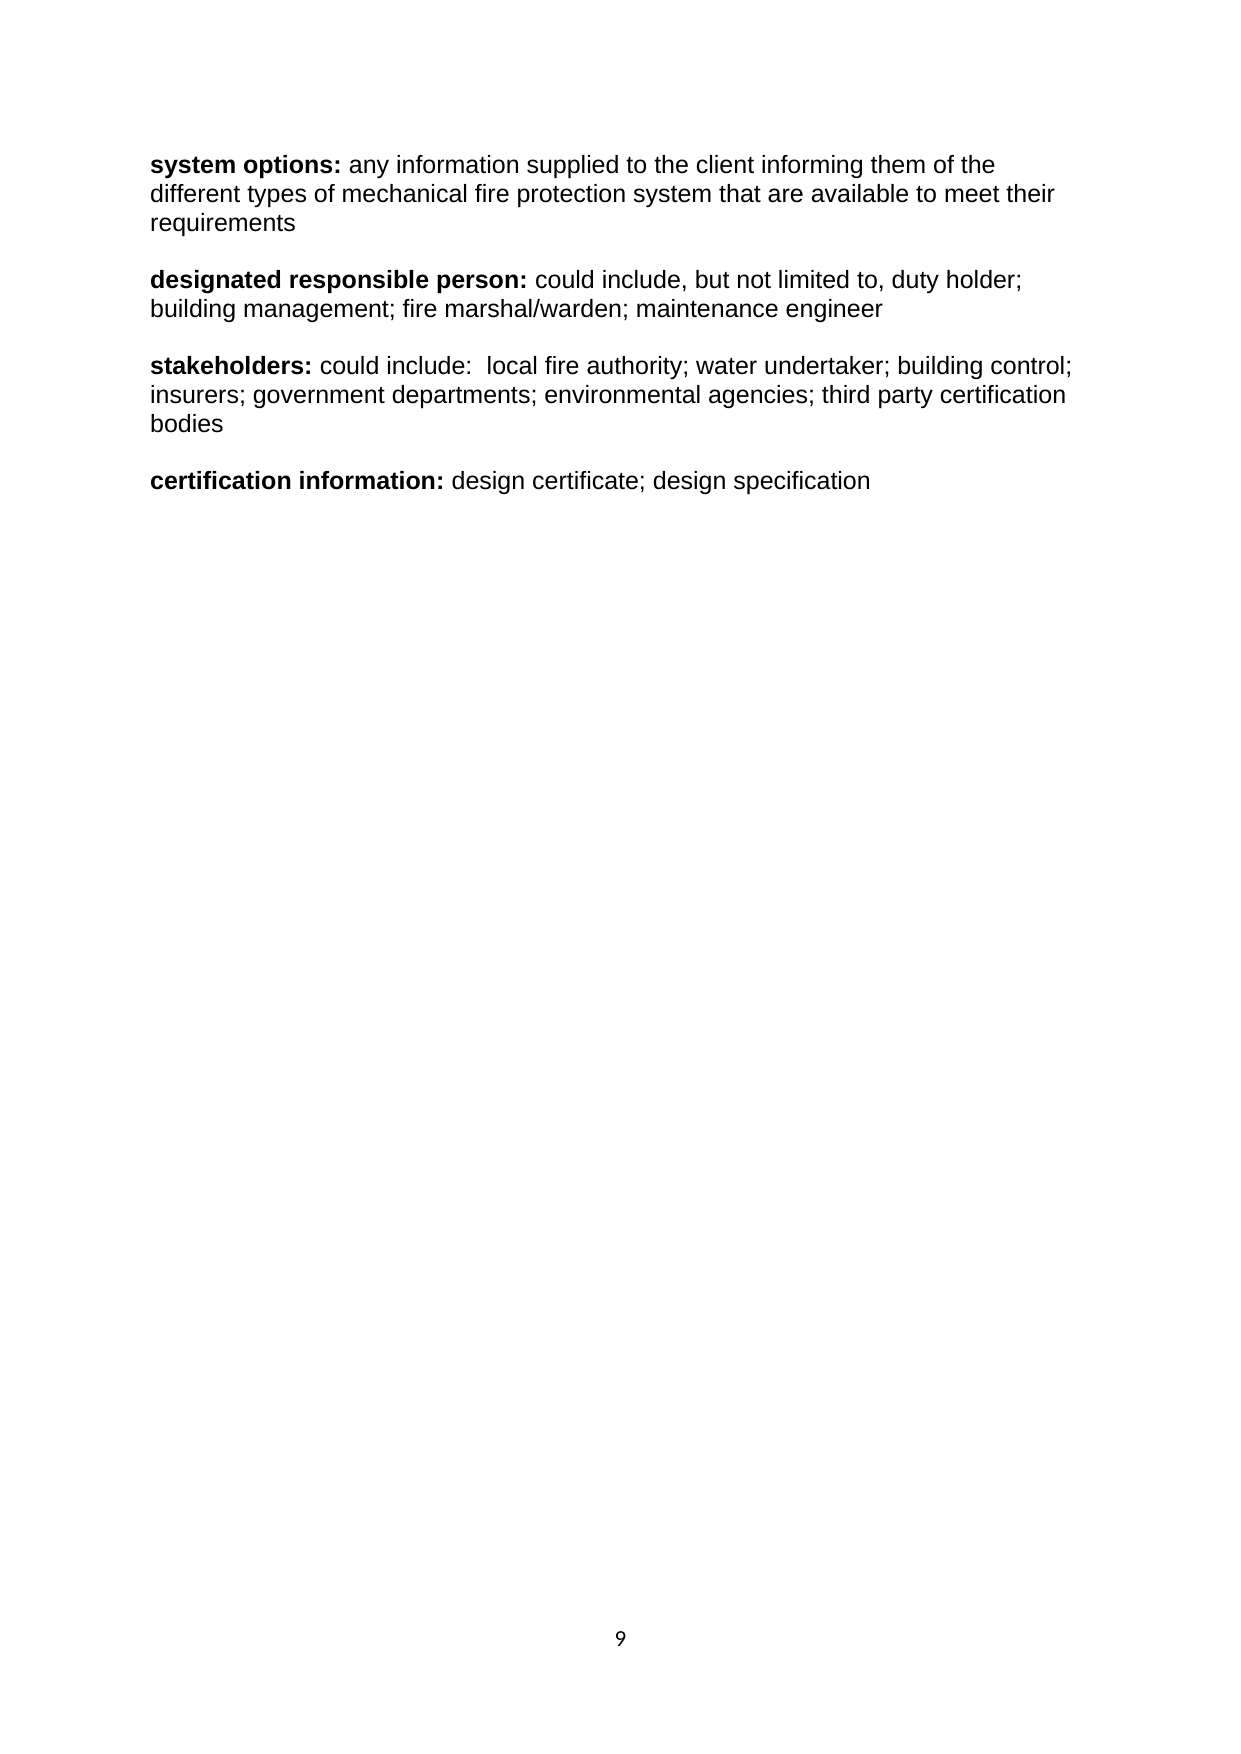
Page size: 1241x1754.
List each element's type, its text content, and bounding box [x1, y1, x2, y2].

text system options: any information supplied to the client informing them of the different types of mechanical fire protection system that are available to meet their requirements [150, 150, 1090, 236]
text certification information: design certificate; design specification [150, 466, 1090, 495]
text designated responsible person: could include, but not limited to, duty holder; building management; fire marshal/warden; maintenance engineer [150, 265, 1090, 322]
text stakeholders: could include: local fire authority; water undertaker; building control; insurers; government departments; environmental agencies; third party certification bodies [150, 351, 1090, 437]
